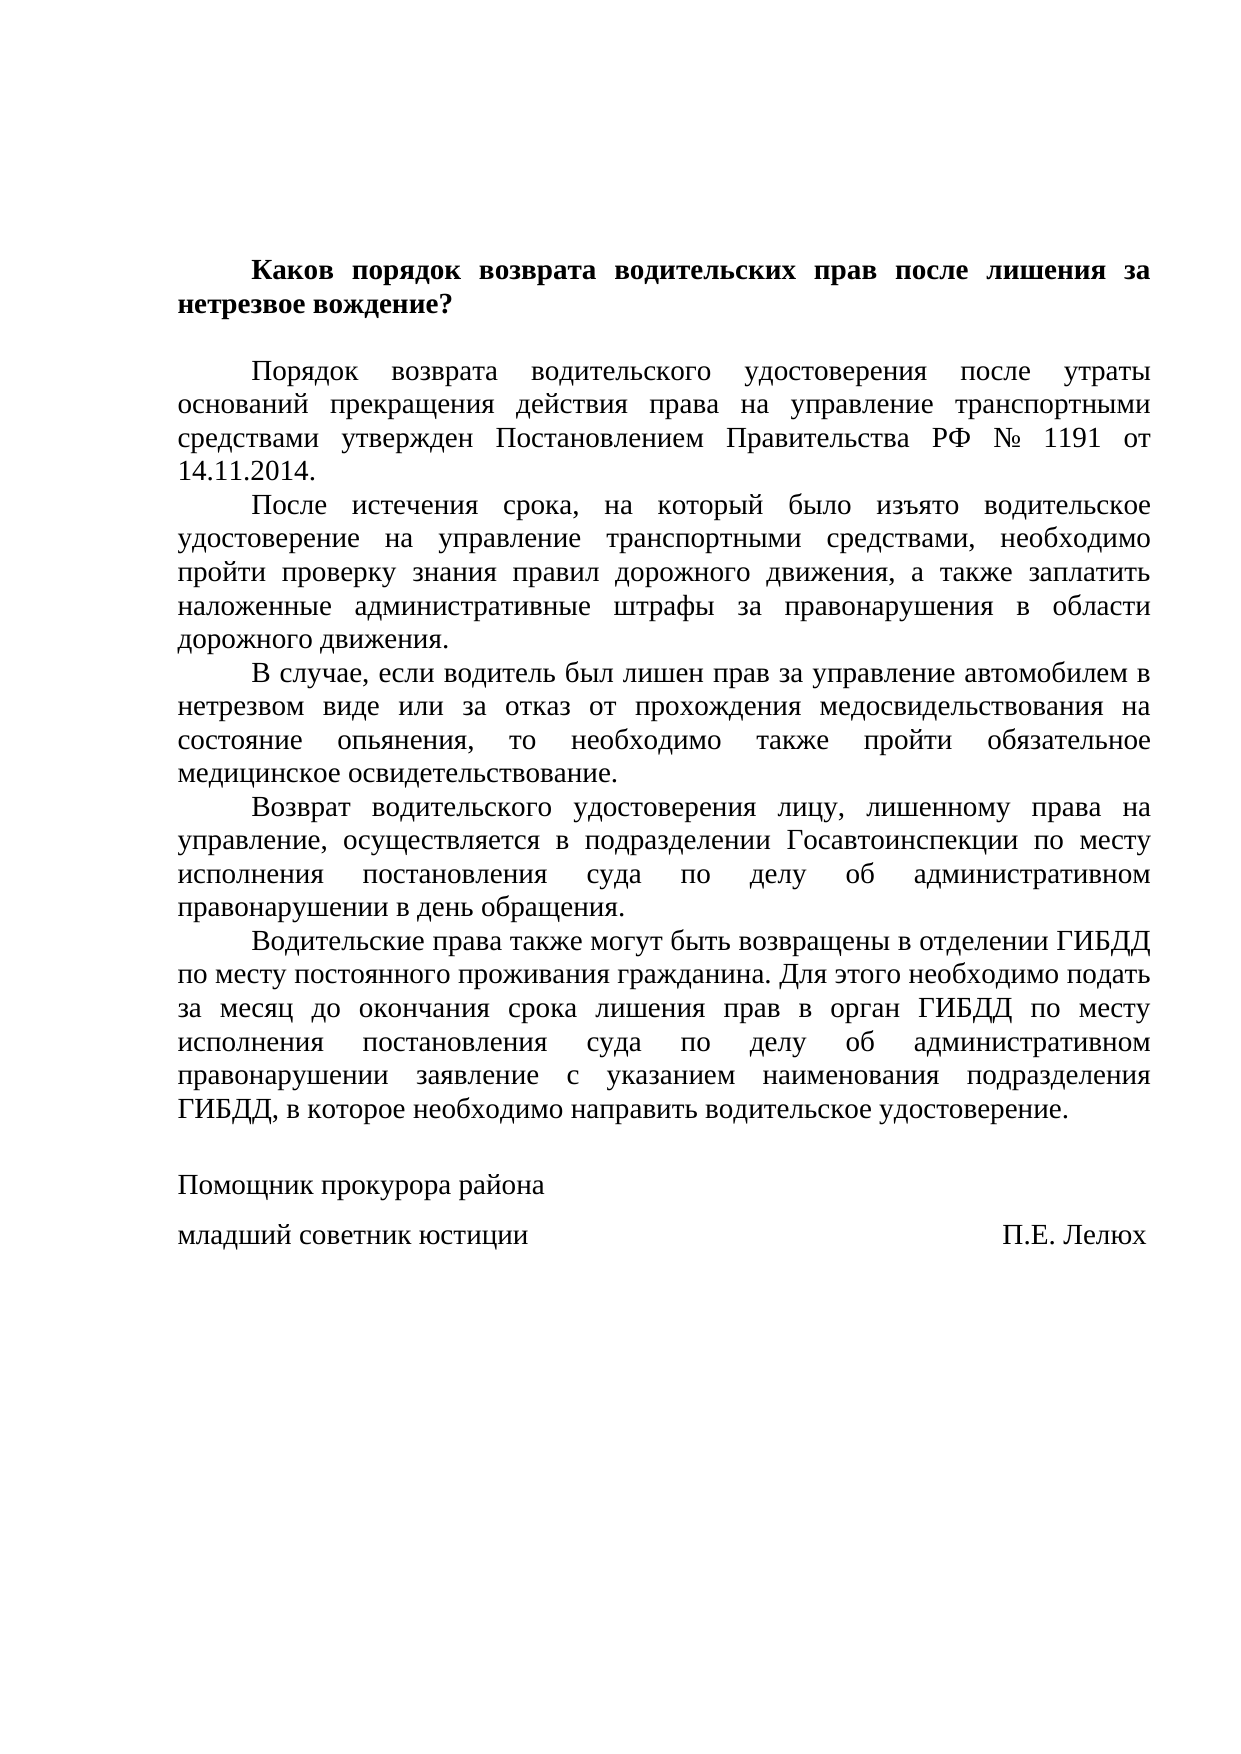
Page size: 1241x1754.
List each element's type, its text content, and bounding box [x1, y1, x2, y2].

text Порядок возврата водительского удостоверения после утраты оснований прекращения действия права на управление транспортными средствами утвержден Постановлением Правительства РФ № 1191 от 14.11.2014. [177, 353, 1152, 487]
text После истечения срока, на который было изъято водительское удостоверение на управление транспортными средствами, необходимо пройти проверку знания правил дорожного движения, а также заплатить наложенные административные штрафы за правонарушения в области дорожного движения. [177, 487, 1152, 655]
text В случае, если водитель был лишен прав за управление автомобилем в нетрезвом виде или за отказ от прохождения медосвидельствования на состояние опьянения, то необходимо также пройти обязательное медицинское освидетельствование. [177, 655, 1152, 789]
text Возврат водительского удостоверения лицу, лишенному права на управление, осуществляется в подразделении Госавтоинспекции по месту исполнения постановления суда по делу об административном правонарушении в день обращения. [177, 789, 1152, 923]
text Каков порядок возврата водительских прав после лишения за нетрезвое вождение? [177, 252, 1152, 319]
text Водительские права также могут быть возвращены в отделении ГИБДД по месту постоянного проживания гражданина. Для этого необходимо подать за месяц до окончания срока лишения прав в орган ГИБДД по месту исполнения постановления суда по делу об административном правонарушении заявление с указанием наименования подразделения ГИБДД, в которое необходимо направить водительское удостоверение. [177, 923, 1152, 1124]
text Помощник прокурора района [177, 1174, 1152, 1199]
text младший советник юстиции П.Е. Лелюх [177, 1224, 1152, 1249]
